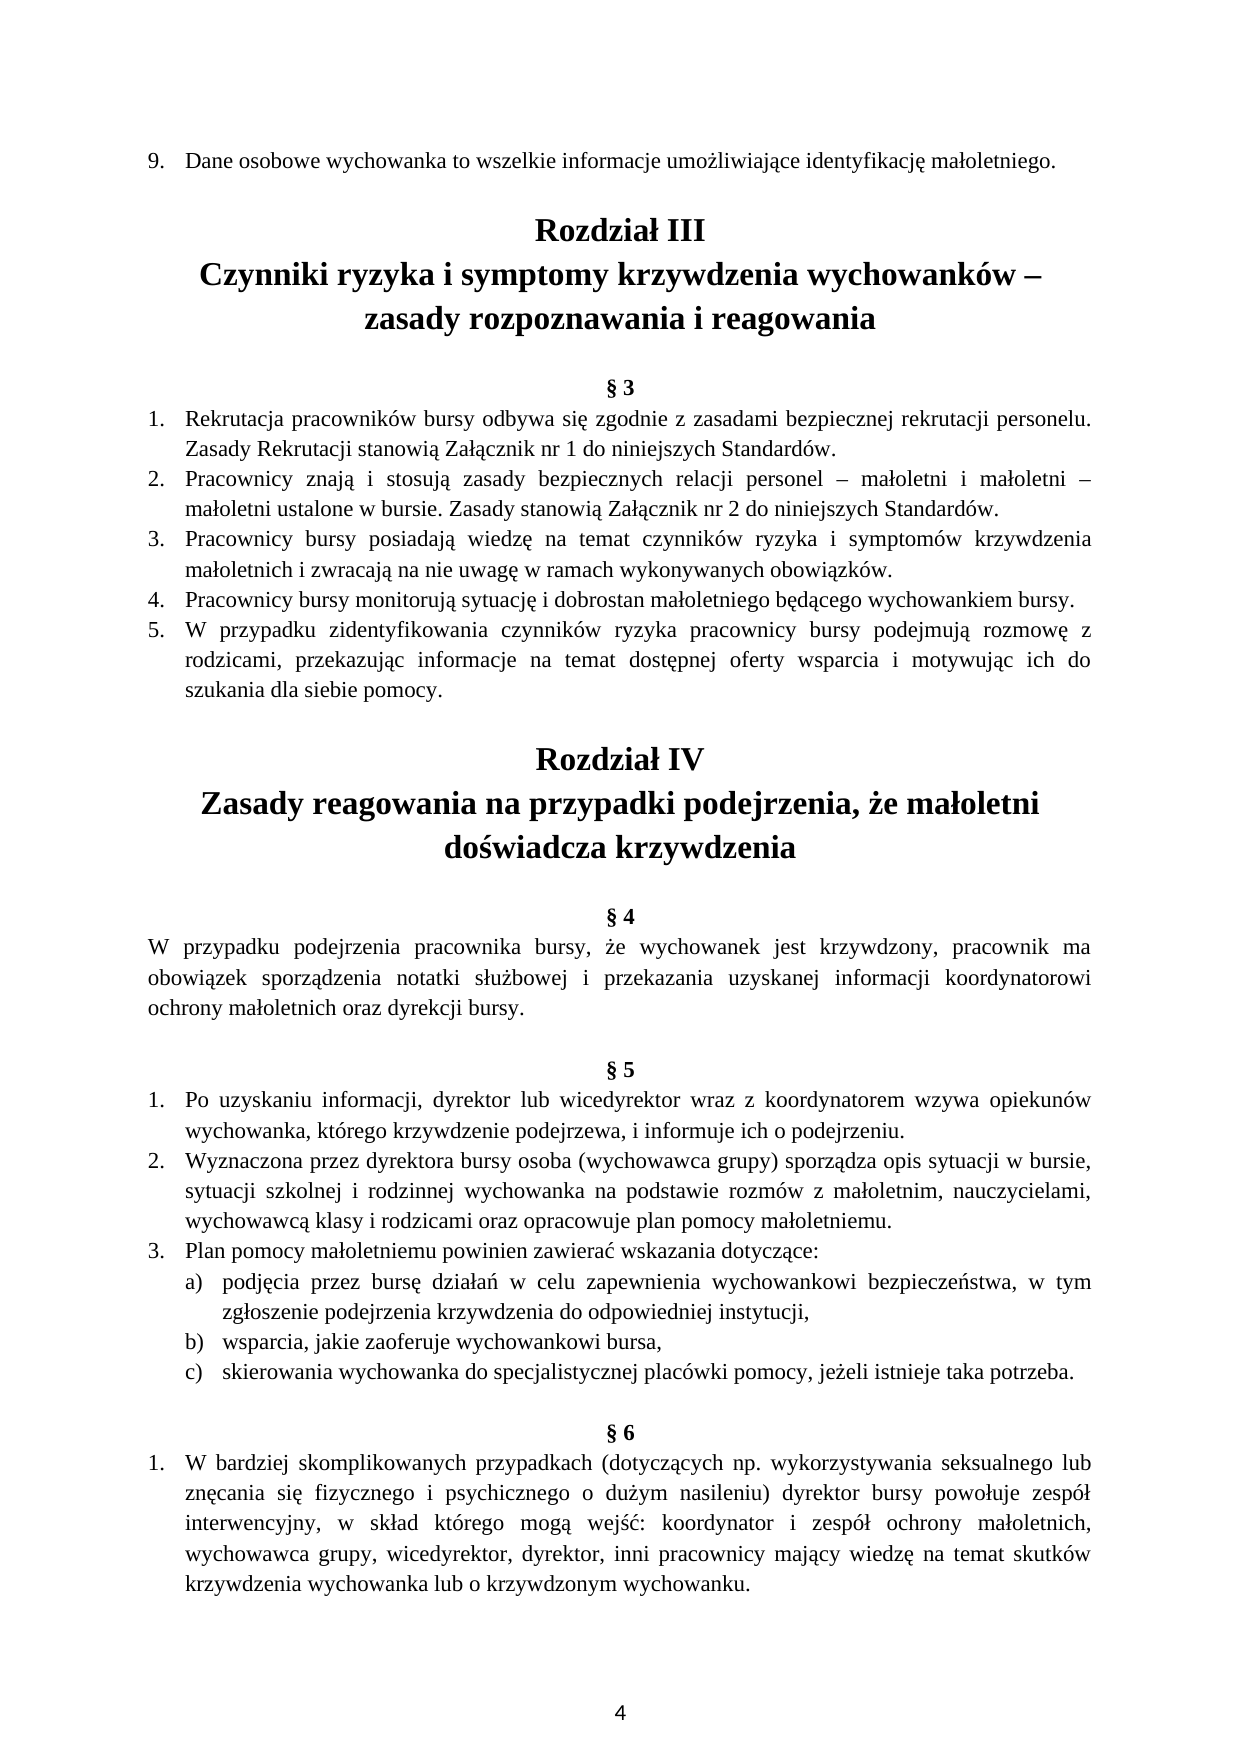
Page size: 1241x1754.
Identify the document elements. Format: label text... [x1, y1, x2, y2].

text Czynniki ryzyka i symptomy krzywdzenia wychowanków – zasady rozpoznawania i reagowania [148, 254, 1093, 336]
text W przypadku podejrzenia pracownika bursy, że wychowanek jest krzywdzony, pracownik ma obowiązek sporządzenia notatki służbowej i przekazania uzyskanej informacji koordynatorowi ochrony małoletnich oraz dyrekcji bursy. [148, 933, 1093, 1020]
list W bardziej skomplikowanych przypadkach (dotyczących np. wykorzystywania seksualnego lub znęcania się fizycznego i psychicznego o dużym nasileniu) dyrektor bursy powołuje zespół interwencyjny, w skład którego mogą wejść: koordynator i zespół ochrony małoletnich, wychowawca grupy, wicedyrektor, dyrektor, inni pracownicy mający wiedzę na temat skutków krzywdzenia wychowanka lub o krzywdzonym wychowanku. [148, 1449, 1093, 1596]
text Rozdział III [148, 210, 1093, 248]
list skierowania wychowanka do specjalistycznej placówki pomocy, jeżeli istnieje taka potrzeba. [185, 1358, 1093, 1385]
text Rozdział IV [148, 739, 1093, 777]
list Dane osobowe wychowanka to wszelkie informacje umożliwiające identyfikację małoletniego. [148, 148, 1093, 174]
list Po uzyskaniu informacji, dyrektor lub wicedyrektor wraz z koordynatorem wzywa opiekunów wychowanka, którego krzywdzenie podejrzewa, i informuje ich o podejrzeniu. [148, 1086, 1093, 1143]
list podjęcia przez bursę działań w celu zapewnienia wychowankowi bezpieczeństwa, w tym zgłoszenie podejrzenia krzywdzenia do odpowiedniej instytucji, [185, 1268, 1093, 1324]
text Zasady reagowania na przypadki podejrzenia, że małoletni doświadcza krzywdzenia [148, 783, 1093, 865]
list wsparcia, jakie zaoferuje wychowankowi bursa, [185, 1328, 1093, 1354]
list Pracownicy bursy monitorują sytuację i dobrostan małoletniego będącego wychowankiem bursy. [148, 586, 1093, 612]
list W przypadku zidentyfikowania czynników ryzyka pracownicy bursy podejmują rozmowę z rodzicami, przekazując informacje na temat dostępnej oferty wsparcia i motywując ich do szukania dla siebie pomocy. [148, 616, 1093, 703]
list Pracownicy znają i stosują zasady bezpiecznych relacji personel – małoletni i małoletni – małoletni ustalone w bursie. Zasady stanowią Załącznik nr 2 do niniejszych Standardów. [148, 465, 1093, 522]
list Rekrutacja pracowników bursy odbywa się zgodnie z zasadami bezpiecznej rekrutacji personelu. Zasady Rekrutacji stanowią Załącznik nr 1 do niniejszych Standardów. [148, 404, 1093, 461]
list Pracownicy bursy posiadają wiedzę na temat czynników ryzyka i symptomów krzywdzenia małoletnich i zwracają na nie uwagę w ramach wykonywanych obowiązków. [148, 525, 1093, 582]
list Plan pomocy małoletniemu powinien zawierać wskazania dotyczące: [148, 1237, 1093, 1264]
text § 6 [148, 1419, 1093, 1445]
text § 5 [148, 1056, 1093, 1083]
list Wyznaczona przez dyrektora bursy osoba (wychowawca grupy) sporządza opis sytuacji w bursie, sytuacji szkolnej i rodzinnej wychowanka na podstawie rozmów z małoletnim, nauczycielami, wychowawcą klasy i rodzicami oraz opracowuje plan pomocy małoletniemu. [148, 1147, 1093, 1234]
text § 3 [148, 374, 1093, 401]
text § 4 [148, 903, 1093, 929]
